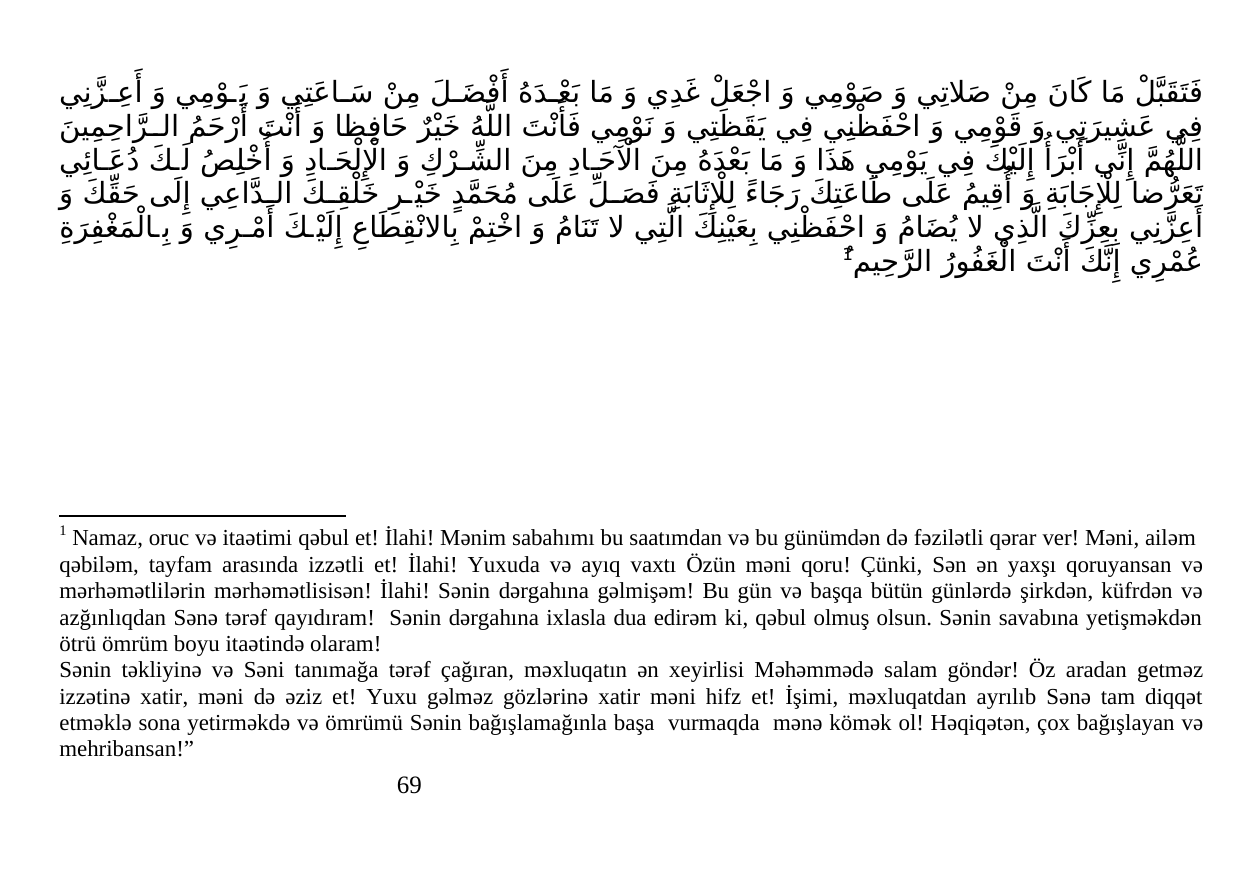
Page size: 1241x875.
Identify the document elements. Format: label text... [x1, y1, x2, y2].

text فَتَقَبَّلْ مَا كَانَ مِنْ صَلاتِي وَ صَوْمِي وَ اجْعَلْ غَدِي وَ مَا بَعْدَهُ أَفْضَلَ مِنْ سَاعَتِي وَ يَوْمِي وَ أَعِزَّنِي فِي عَشِيرَتِي وَ قَوْمِي وَ احْفَظْنِي فِي يَقَظَتِي وَ نَوْمِي فَأَنْتَ اللَّهُ خَيْرٌ حَافِظا وَ أَنْتَ أَرْحَمُ الرَّاحِمِينَ اللَّهُمَّ إِنِّي أَبْرَأُ إِلَيْكَ فِي يَوْمِي هَذَا وَ مَا بَعْدَهُ مِنَ الْآحَادِ مِنَ الشِّرْكِ وَ الْإِلْحَادِ وَ أُخْلِصُ لَكَ دُعَائِي تَعَرُّضا لِلْإِجَابَةِ وَ أُقِيمُ عَلَى طَاعَتِكَ رَجَاءً لِلْإِثَابَةِ فَصَلِّ عَلَى مُحَمَّدٍ خَيْرِ خَلْقِكَ الدَّاعِي إِلَى حَقِّكَ وَ أَعِزَّنِي بِعِزِّكَ الَّذِي لا يُضَامُ وَ احْفَظْنِي بِعَيْنِكَ الَّتِي لا تَنَامُ وَ اخْتِمْ بِالانْقِطَاعِ إِلَيْكَ أَمْرِي وَ بِالْمَغْفِرَةِ عُمْرِي إِنَّكَ أَنْتَ الْغَفُورُ الرَّحِيمُ [59, 75, 1203, 279]
